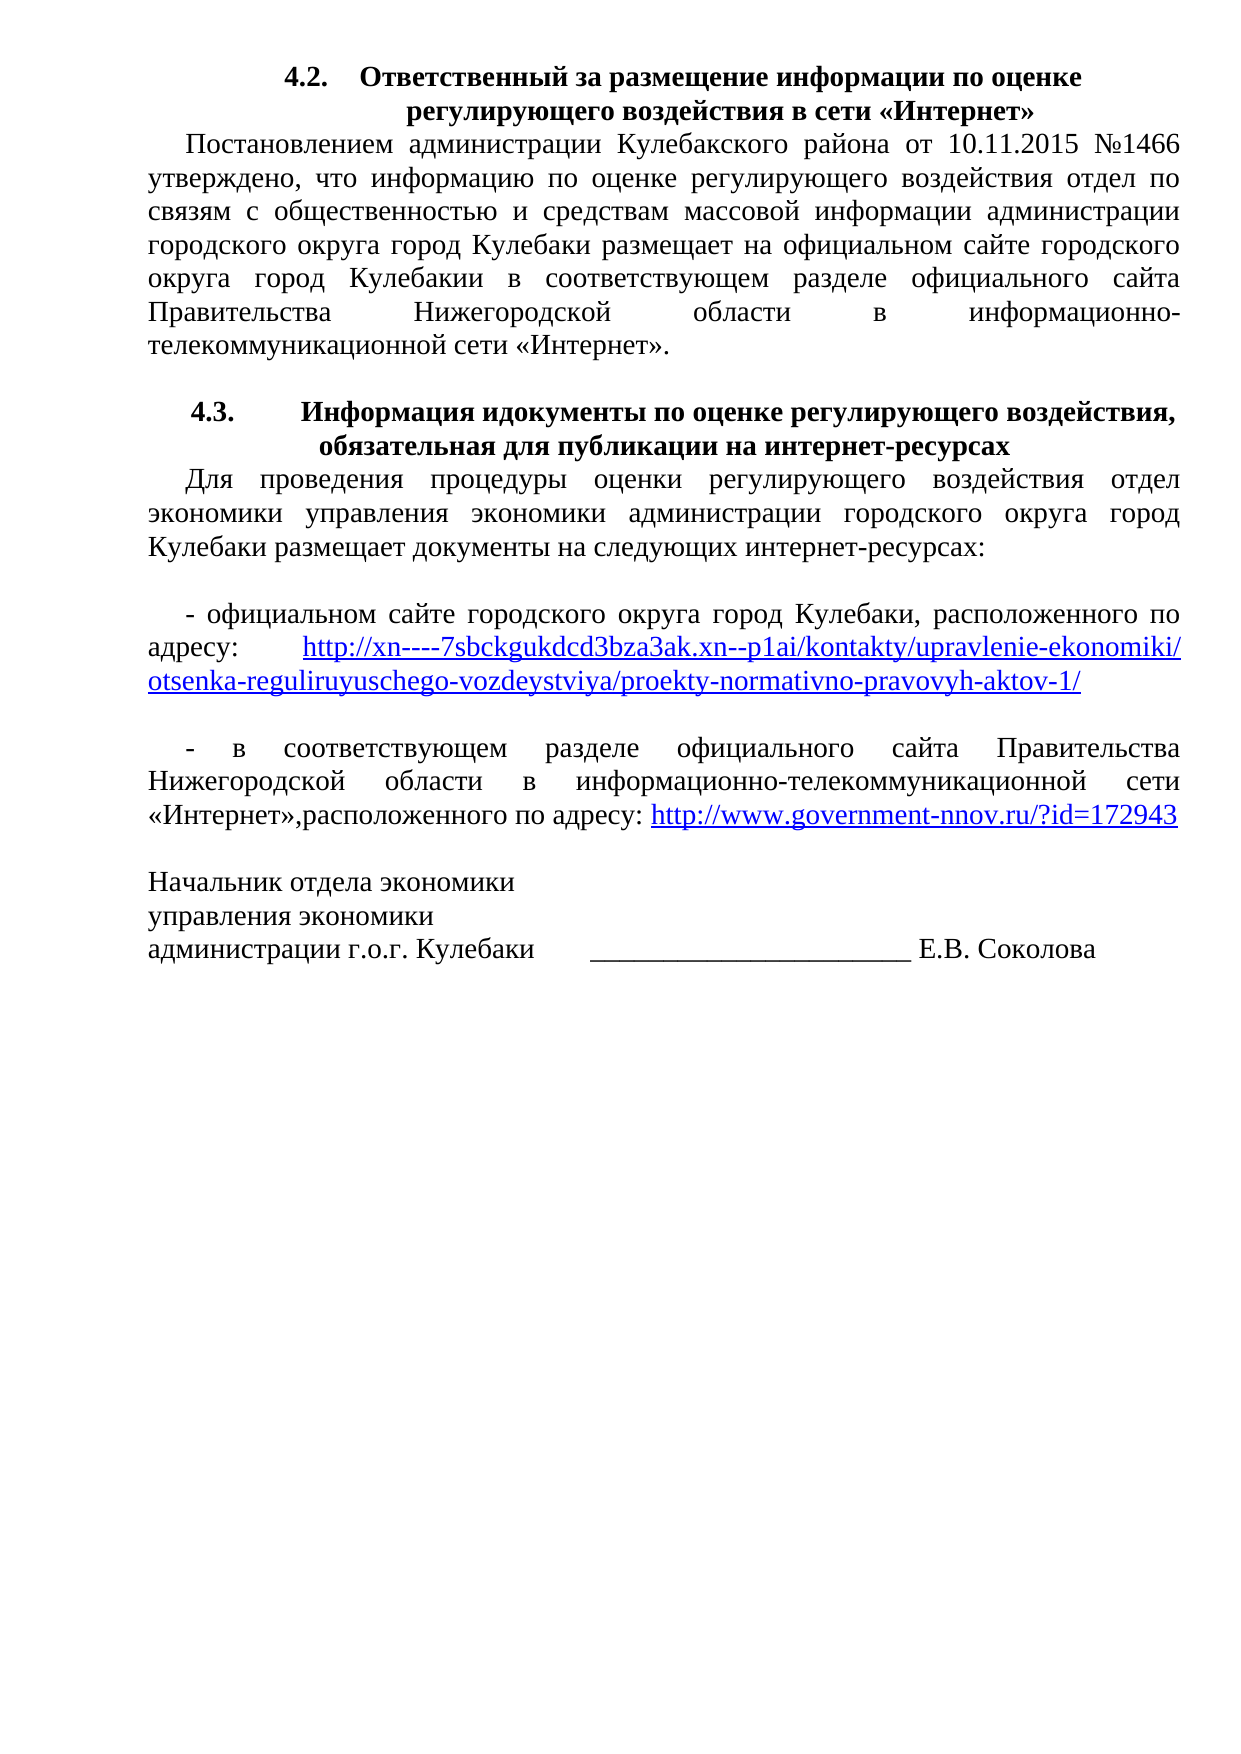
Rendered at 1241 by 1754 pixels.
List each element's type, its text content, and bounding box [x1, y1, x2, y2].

text Постановлением администрации Кулебакского района от 10.11.2015 №1466 утверждено, что информацию по оценке регулирующего воздействия отдел по связям с общественностью и средствам массовой информации администрации городского округа город Кулебаки размещает на официальном сайте городского округа город Кулебакии в соответствующем разделе официального сайта Правительства Нижегородской области в информационно-телекоммуникационной сети «Интернет». [148, 126, 1181, 361]
list Ответственный за размещение информации по оценке регулирующего воздействия в сети «Интернет» [185, 59, 1181, 126]
list - официальном сайте городского округа город Кулебаки, расположенного по адресу: http://xn----7sbckgukdcd3bza3ak.xn--p1ai/kontakty/upravlenie-ekonomiki/otsenka-reguliruyuschego-vozdeystviya/proekty-normativno-pravovyh-aktov-1/ [148, 596, 1181, 696]
list управления экономики [148, 898, 1181, 931]
list Информация идокументы по оценке регулирующего воздействия, обязательная для публикации на интернет-ресурсах [148, 394, 1181, 462]
list администрации г.о.г. Кулебаки ______________________ Е.В. Соколова [148, 931, 1181, 965]
list Начальник отдела экономики [148, 864, 1181, 898]
text - в соответствующем разделе официального сайта Правительства Нижегородской области в информационно-телекоммуникационной сети «Интернет»,расположенного по адресу: http://www.government-nnov.ru/?id=172943 [148, 730, 1181, 831]
text Для проведения процедуры оценки регулирующего воздействия отдел экономики управления экономики администрации городского округа город Кулебаки размещает документы на следующих интернет-ресурсах: [148, 462, 1181, 562]
